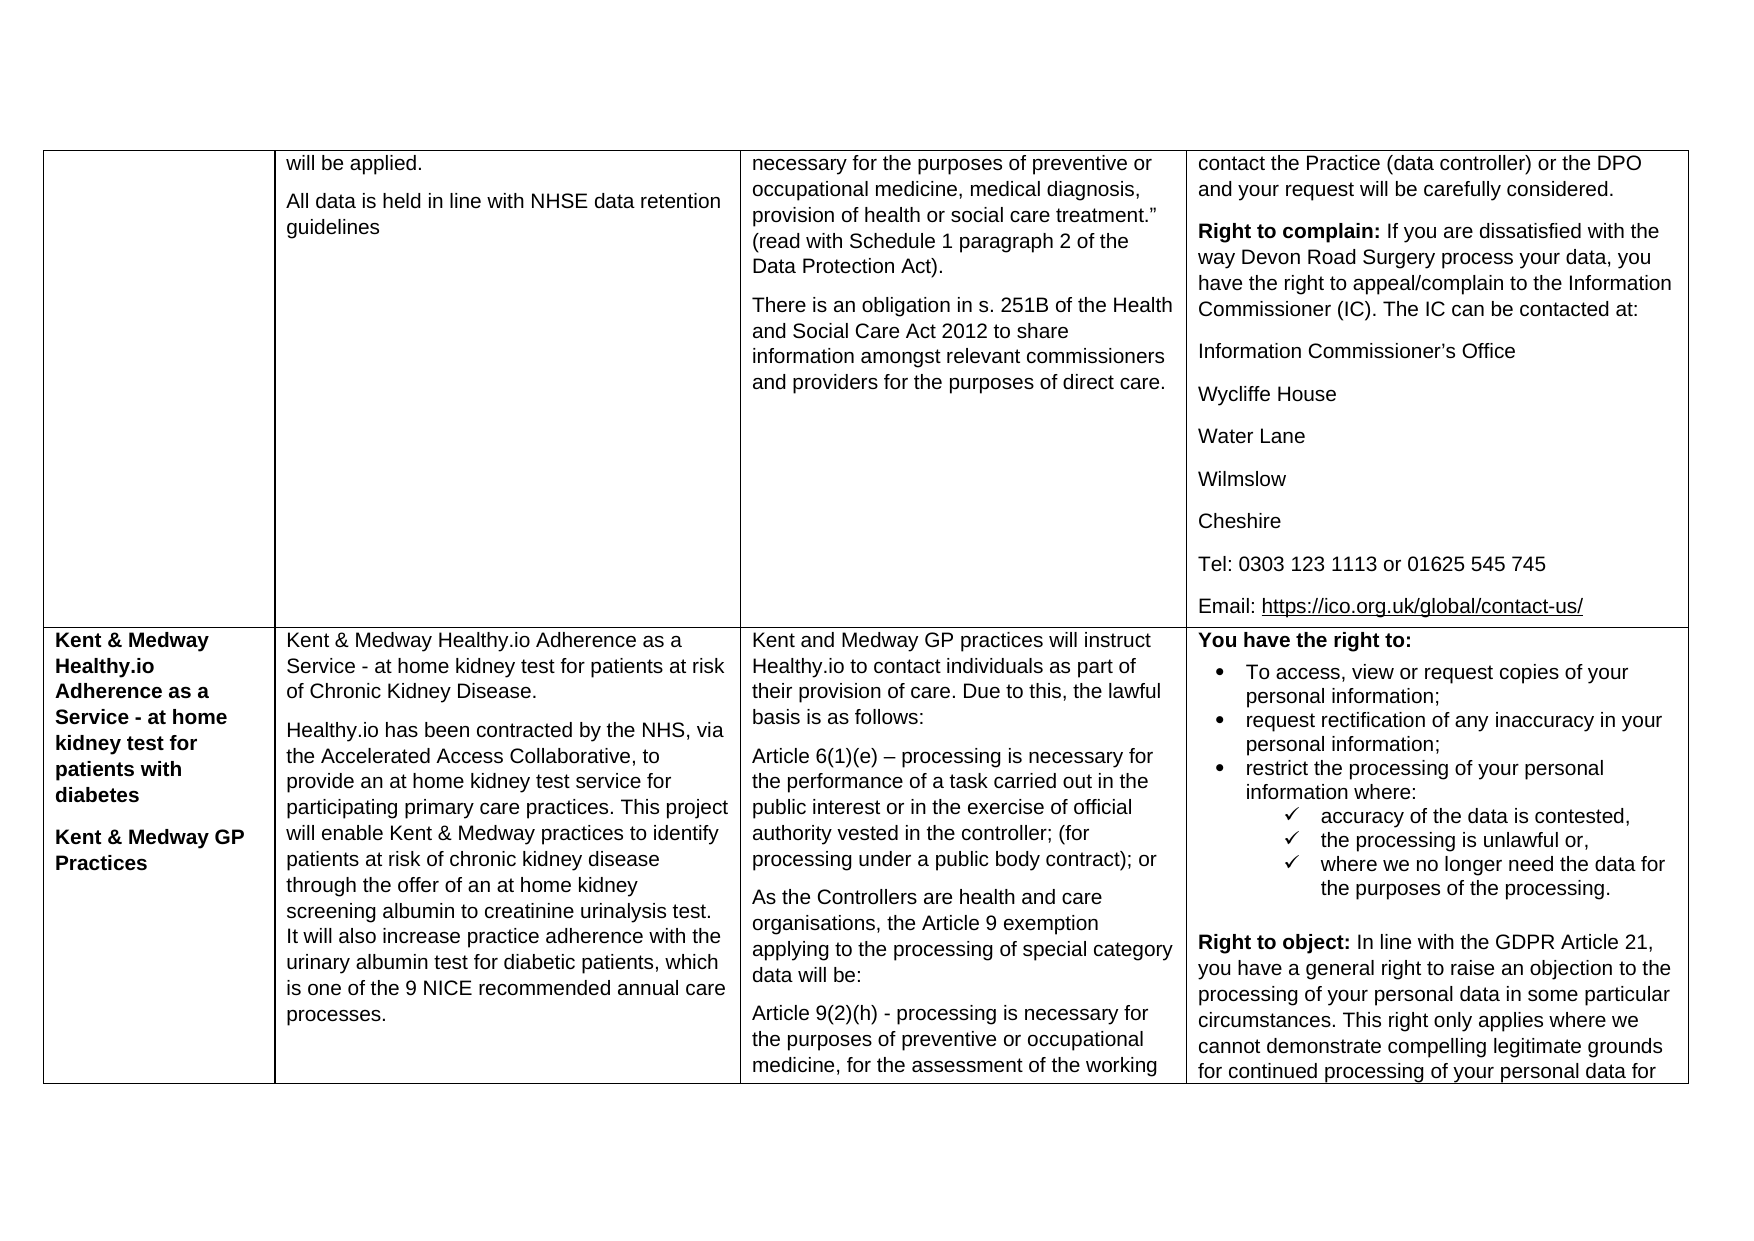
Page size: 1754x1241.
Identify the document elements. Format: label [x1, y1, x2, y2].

table_cell [741, 628, 1186, 1083]
table_cell [741, 151, 1186, 627]
table_cell [44, 151, 274, 627]
table_cell [276, 151, 740, 627]
table_cell [276, 628, 740, 1083]
table_cell [1187, 628, 1688, 1083]
table_cell [44, 628, 274, 1083]
table_cell [1187, 151, 1688, 627]
